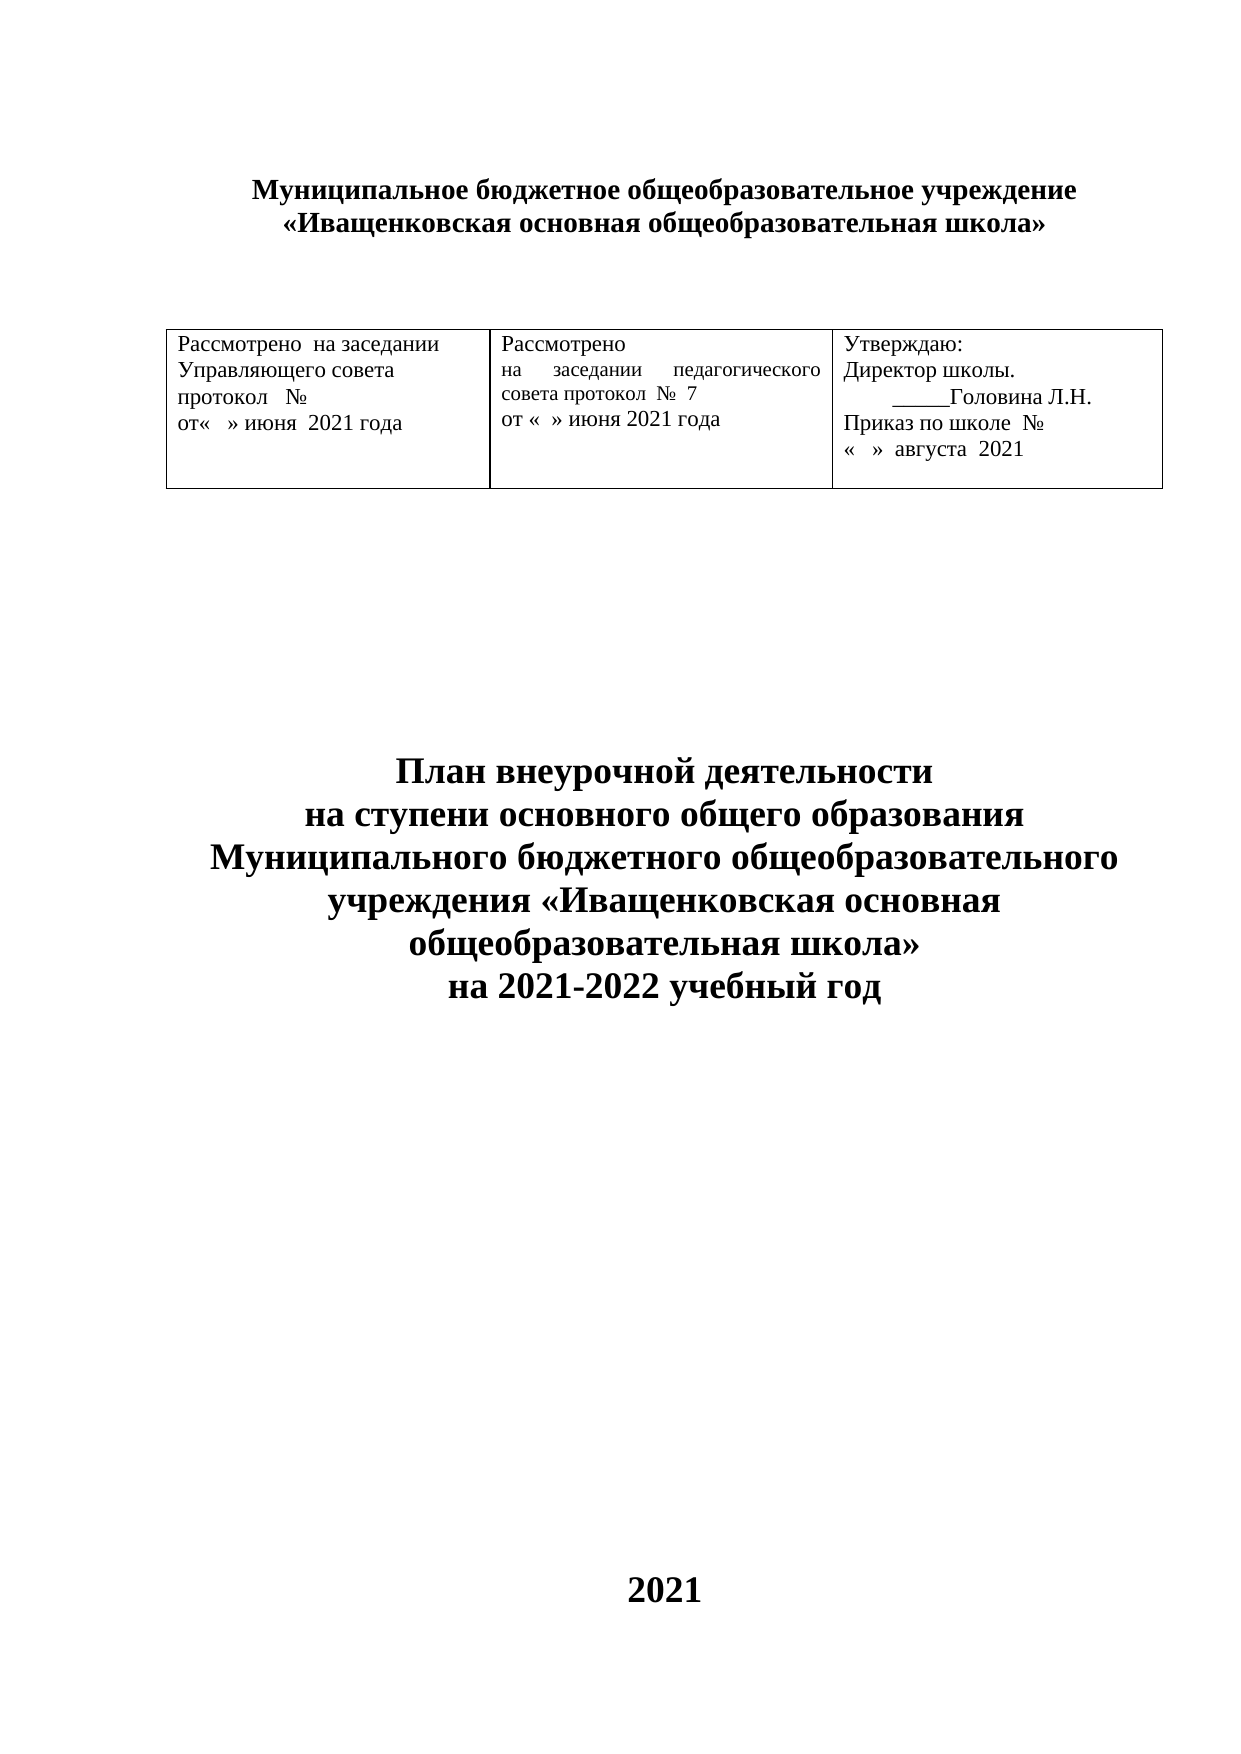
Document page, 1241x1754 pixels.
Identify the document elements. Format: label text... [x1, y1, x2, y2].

text План внеурочной деятельности [177, 748, 1152, 791]
table_header Рассмотрено на заседании Управляющего совета протокол № от« » июня 2021 года [167, 330, 489, 488]
table_header Рассмотрено на заседании педагогического совета протокол № 7 от « » июня 2021 года [491, 330, 832, 488]
text на 2021-2022 учебный год [177, 964, 1152, 1007]
text Муниципальное бюджетное общеобразовательное учреждение [177, 172, 1152, 206]
table_header Утверждаю: Директор школы. _____Головина Л.Н. Приказ по школе № « » августа 2021 [833, 330, 1162, 488]
text «Иващенковская основная общеобразовательная школа» [177, 206, 1152, 239]
text на ступени основного общего образования Муниципального бюджетного общеобразовательного учреждения «Иващенковская основная общеобразовательная школа» [177, 791, 1152, 964]
text 2021 [177, 1567, 1152, 1611]
